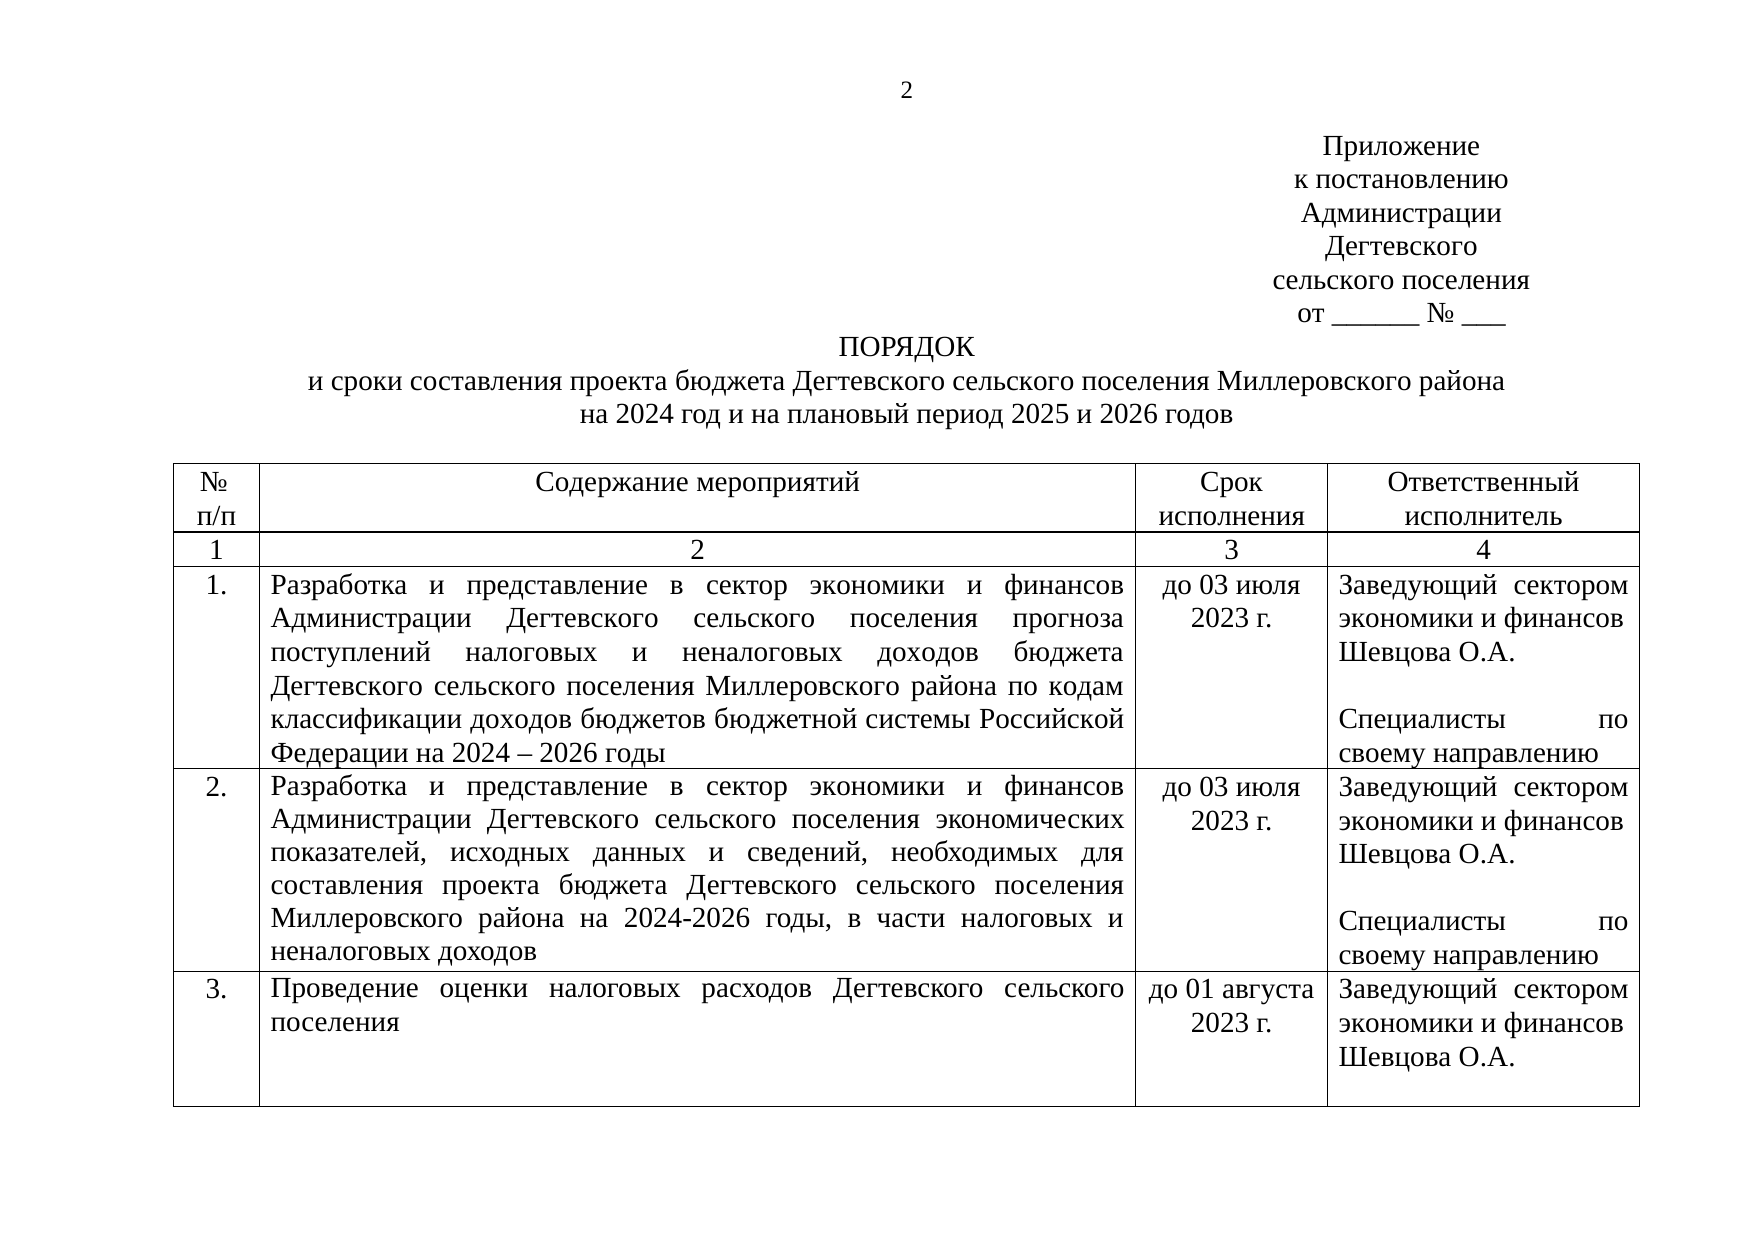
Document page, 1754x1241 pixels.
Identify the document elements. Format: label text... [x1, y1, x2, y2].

text Администрации [768, 195, 1695, 228]
table_header Срок исполнения [1136, 464, 1327, 531]
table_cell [260, 972, 1135, 1106]
table_cell до 03 июля 2023 г. [1136, 769, 1327, 971]
table_cell 4 [1328, 533, 1639, 566]
table_cell Заведующий сектором экономики и финансов Шевцова О.А. Специалисты по своему направлению [1328, 567, 1639, 768]
text на 2024 год и на плановый период 2025 и 2026 годов [118, 396, 1695, 430]
table_cell 3 [1136, 533, 1327, 566]
text Приложение [768, 128, 1695, 161]
table_cell Разработка и представление в сектор экономики и финансов Администрации Дегтевского сельского поселения прогноза поступлений налоговых и неналоговых доходов бюджета Дегтевского сельского поселения Миллеровского района по кодам классификации доходов бюджетов бюджетной системы Российской Федерации на 2024 – 2026 годы [260, 567, 1135, 768]
text к постановлению [768, 161, 1695, 195]
table_header Ответственный исполнитель [1328, 464, 1639, 531]
table_cell 3. [174, 972, 259, 1106]
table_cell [1328, 972, 1639, 1106]
text ПОРЯДОК [118, 329, 1695, 363]
text от ______ № ___ [768, 296, 1695, 329]
text и сроки составления проекта бюджета Дегтевского сельского поселения Миллеровского района [118, 363, 1695, 396]
table_cell Разработка и представление в сектор экономики и финансов Администрации Дегтевского сельского поселения экономических показателей, исходных данных и сведений, необходимых для составления проекта бюджета Дегтевского сельского поселения Миллеровского района на 2024-2026 годы, в части налоговых и неналоговых доходов [260, 769, 1135, 971]
table_cell до 03 июля 2023 г. [1136, 567, 1327, 768]
text Дегтевского [768, 228, 1695, 262]
table_cell 1 [174, 533, 259, 566]
table_header Содержание мероприятий [260, 464, 1135, 531]
table_cell 2. [174, 769, 259, 971]
table_header № п/п [174, 464, 259, 531]
table_cell 1. [174, 567, 259, 768]
table_cell 2 [260, 533, 1135, 566]
table_cell Заведующий сектором экономики и финансов Шевцова О.А. Специалисты по своему направлению [1328, 769, 1639, 971]
text сельского поселения [768, 262, 1695, 296]
table_cell до 01 августа 2023 г. [1136, 972, 1327, 1106]
